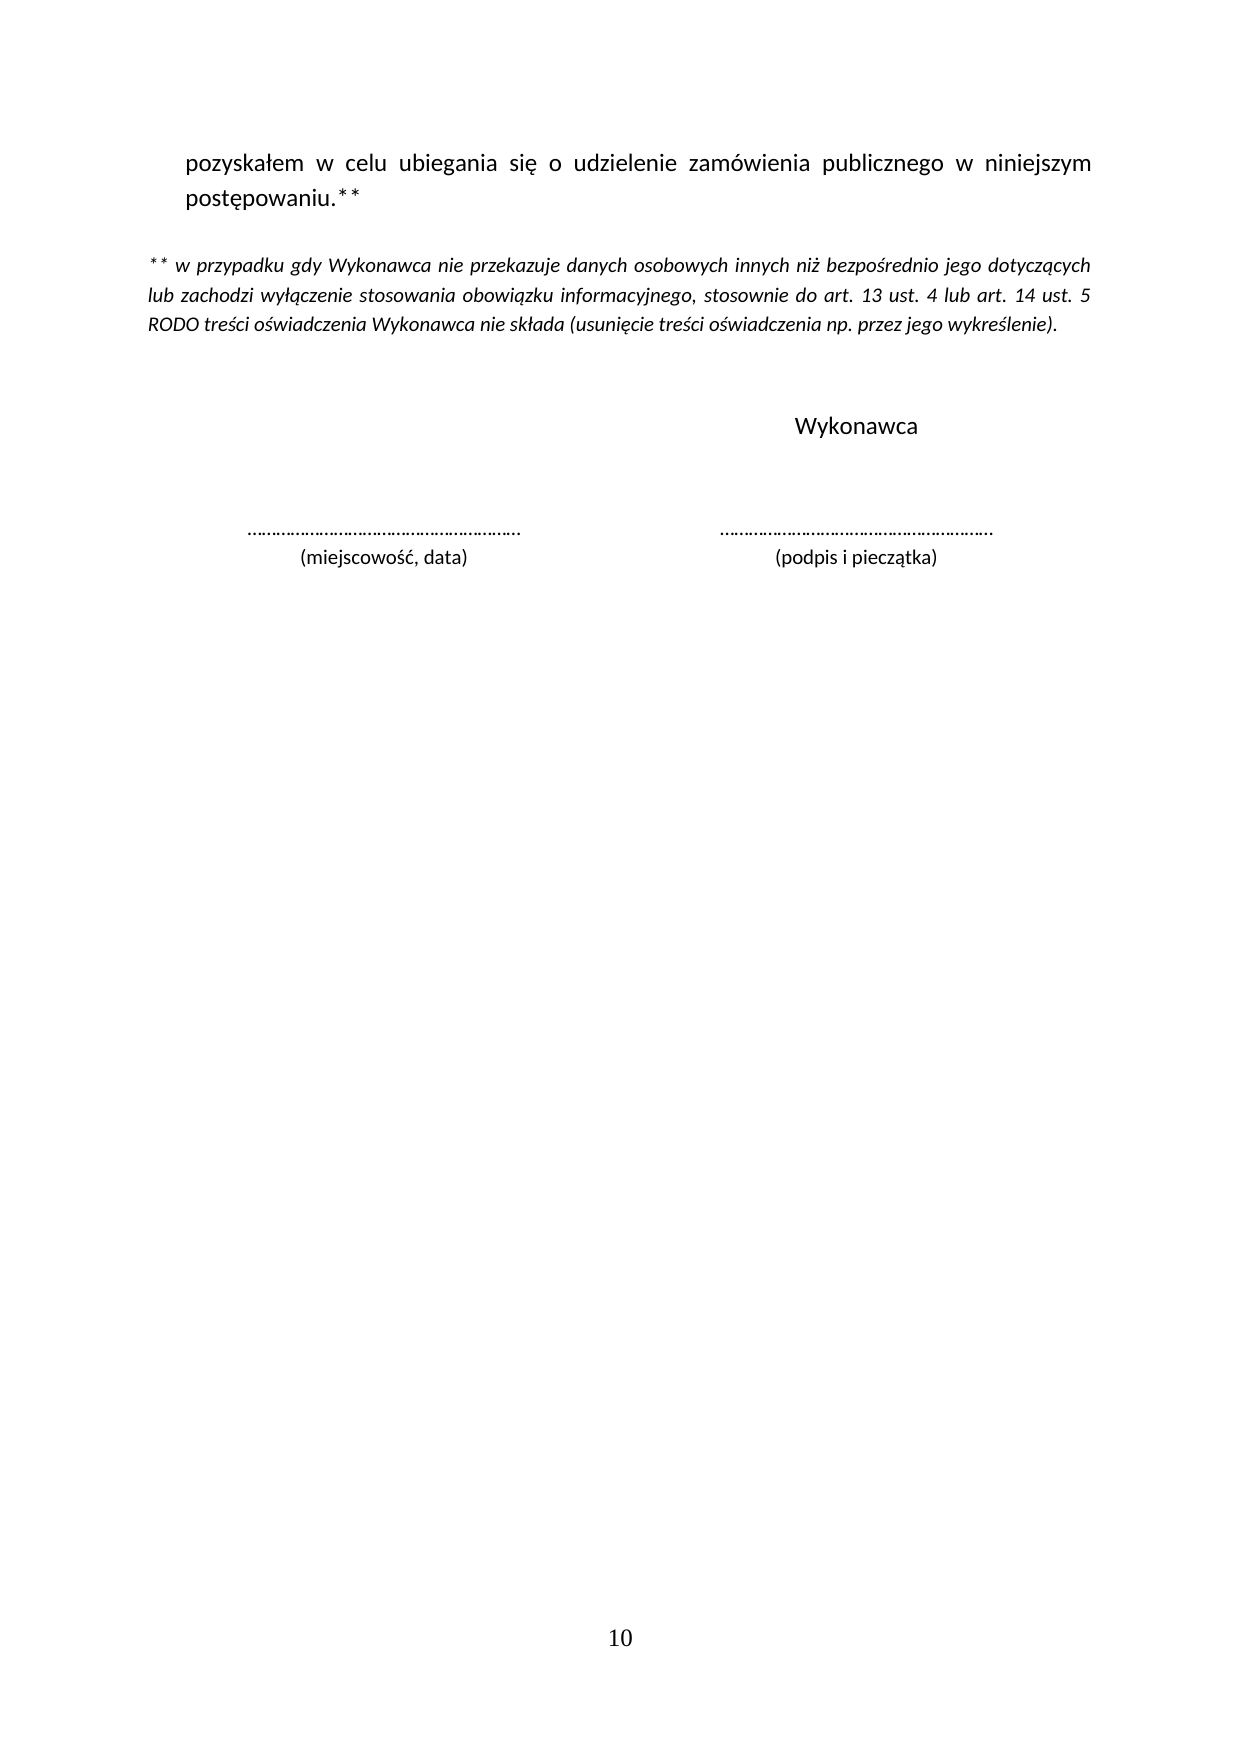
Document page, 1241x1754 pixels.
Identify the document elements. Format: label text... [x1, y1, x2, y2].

list ** w przypadku gdy Wykonawca nie przekazuje danych osobowych innych niż bezpośrednio jego dotyczących lub zachodzi wyłączenie stosowania obowiązku informacyjnego, stosownie do art. 13 ust. 4 lub art. 14 ust. 5 RODO treści oświadczenia Wykonawca nie składa (usunięcie treści oświadczenia np. przez jego wykreślenie). [148, 253, 1093, 336]
text (miejscowość, data) (podpis i pieczątka) [148, 544, 1093, 570]
text Wykonawca [148, 410, 1093, 441]
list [148, 148, 1093, 213]
text ………………………………………………… ………………………………………………… [148, 515, 1093, 541]
